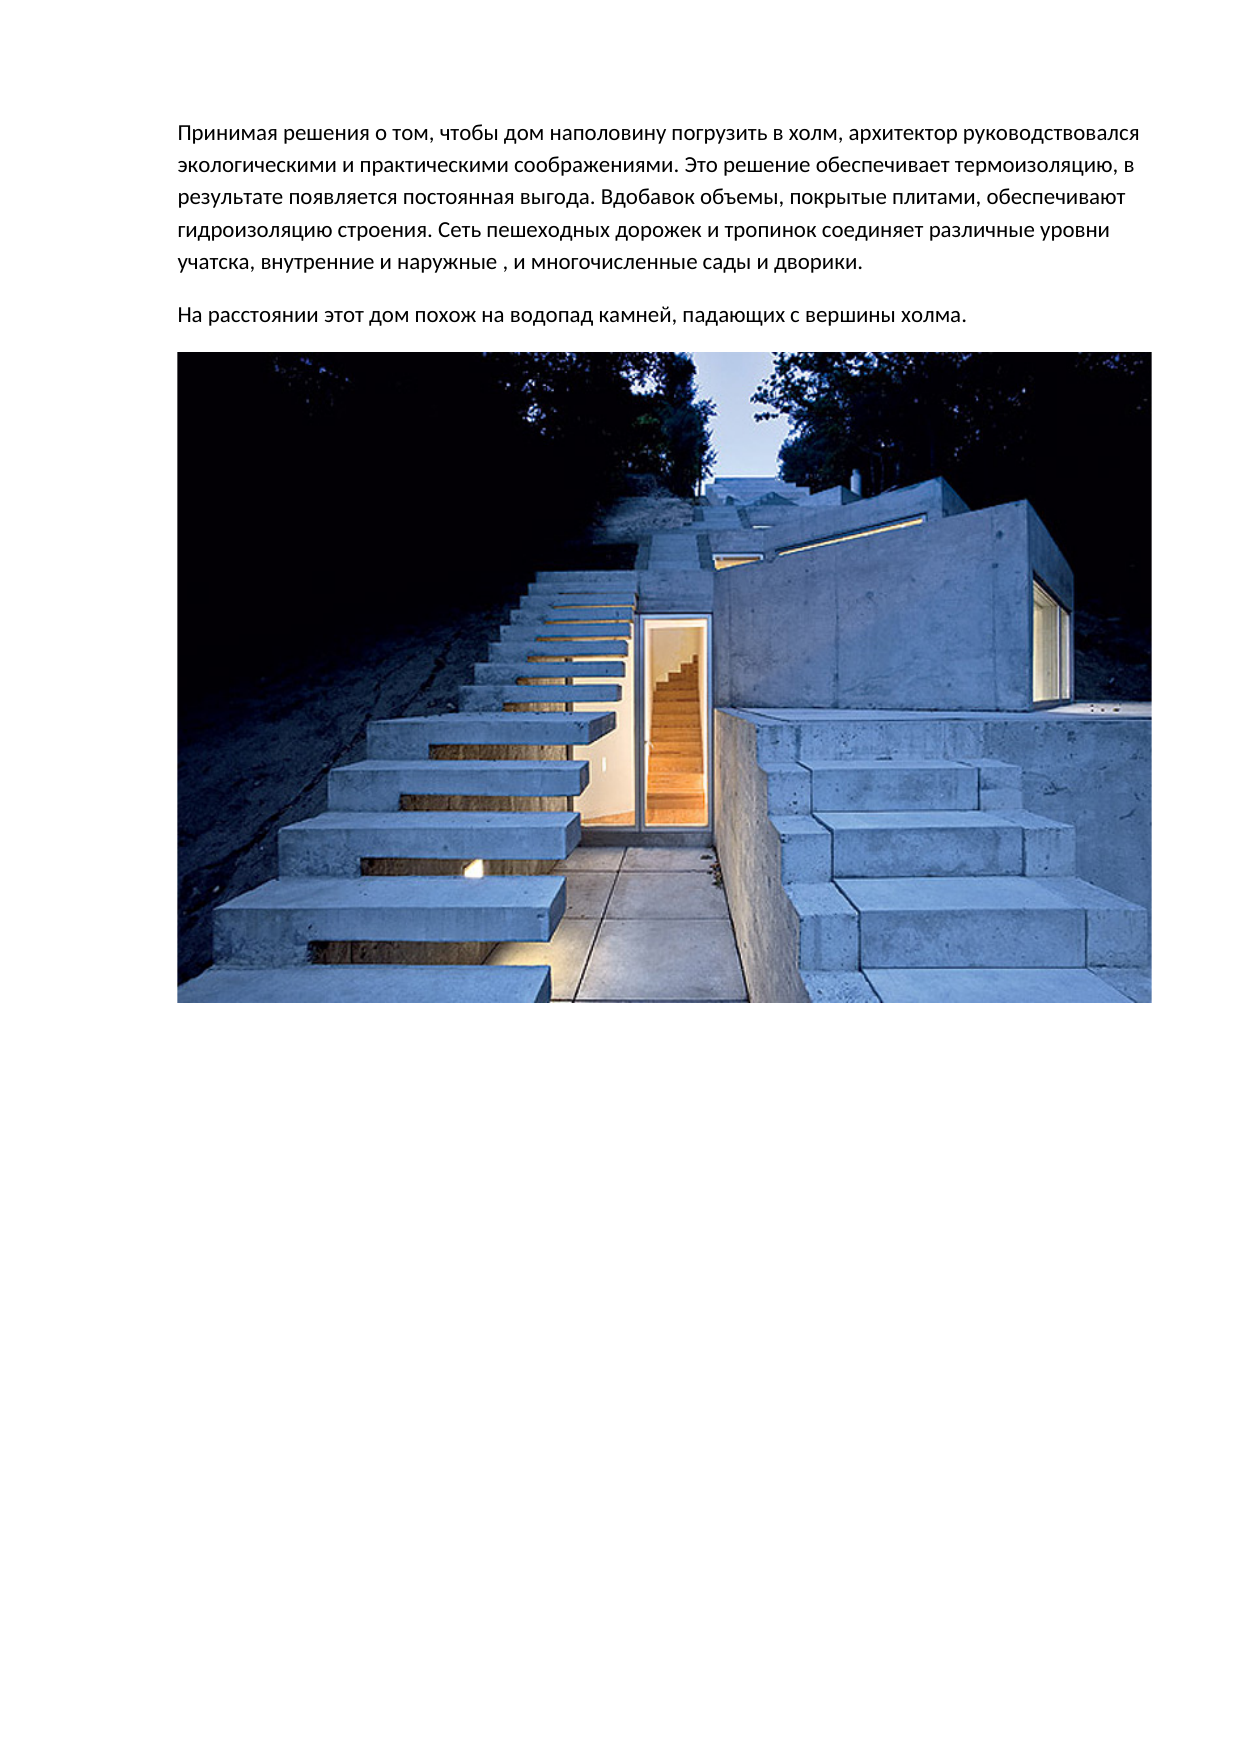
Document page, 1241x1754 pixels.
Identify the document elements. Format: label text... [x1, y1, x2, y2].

picture [177, 352, 1152, 1003]
text На расстоянии этот дом похож на водопад камней, падающих с вершины холма. [177, 300, 1152, 328]
text Принимая решения о том, чтобы дом наполовину погрузить в холм, архитектор руководствовался экологическими и практическими соображениями. Это решение обеспечивает термоизоляцию, в результате появляется постоянная выгода. Вдобавок объемы, покрытые плитами, обеспечивают гидроизоляцию строения. Сеть пешеходных дорожек и тропинок соединяет различные уровни учатска, внутренние и наружные , и многочисленные сады и дворики. [177, 118, 1152, 275]
